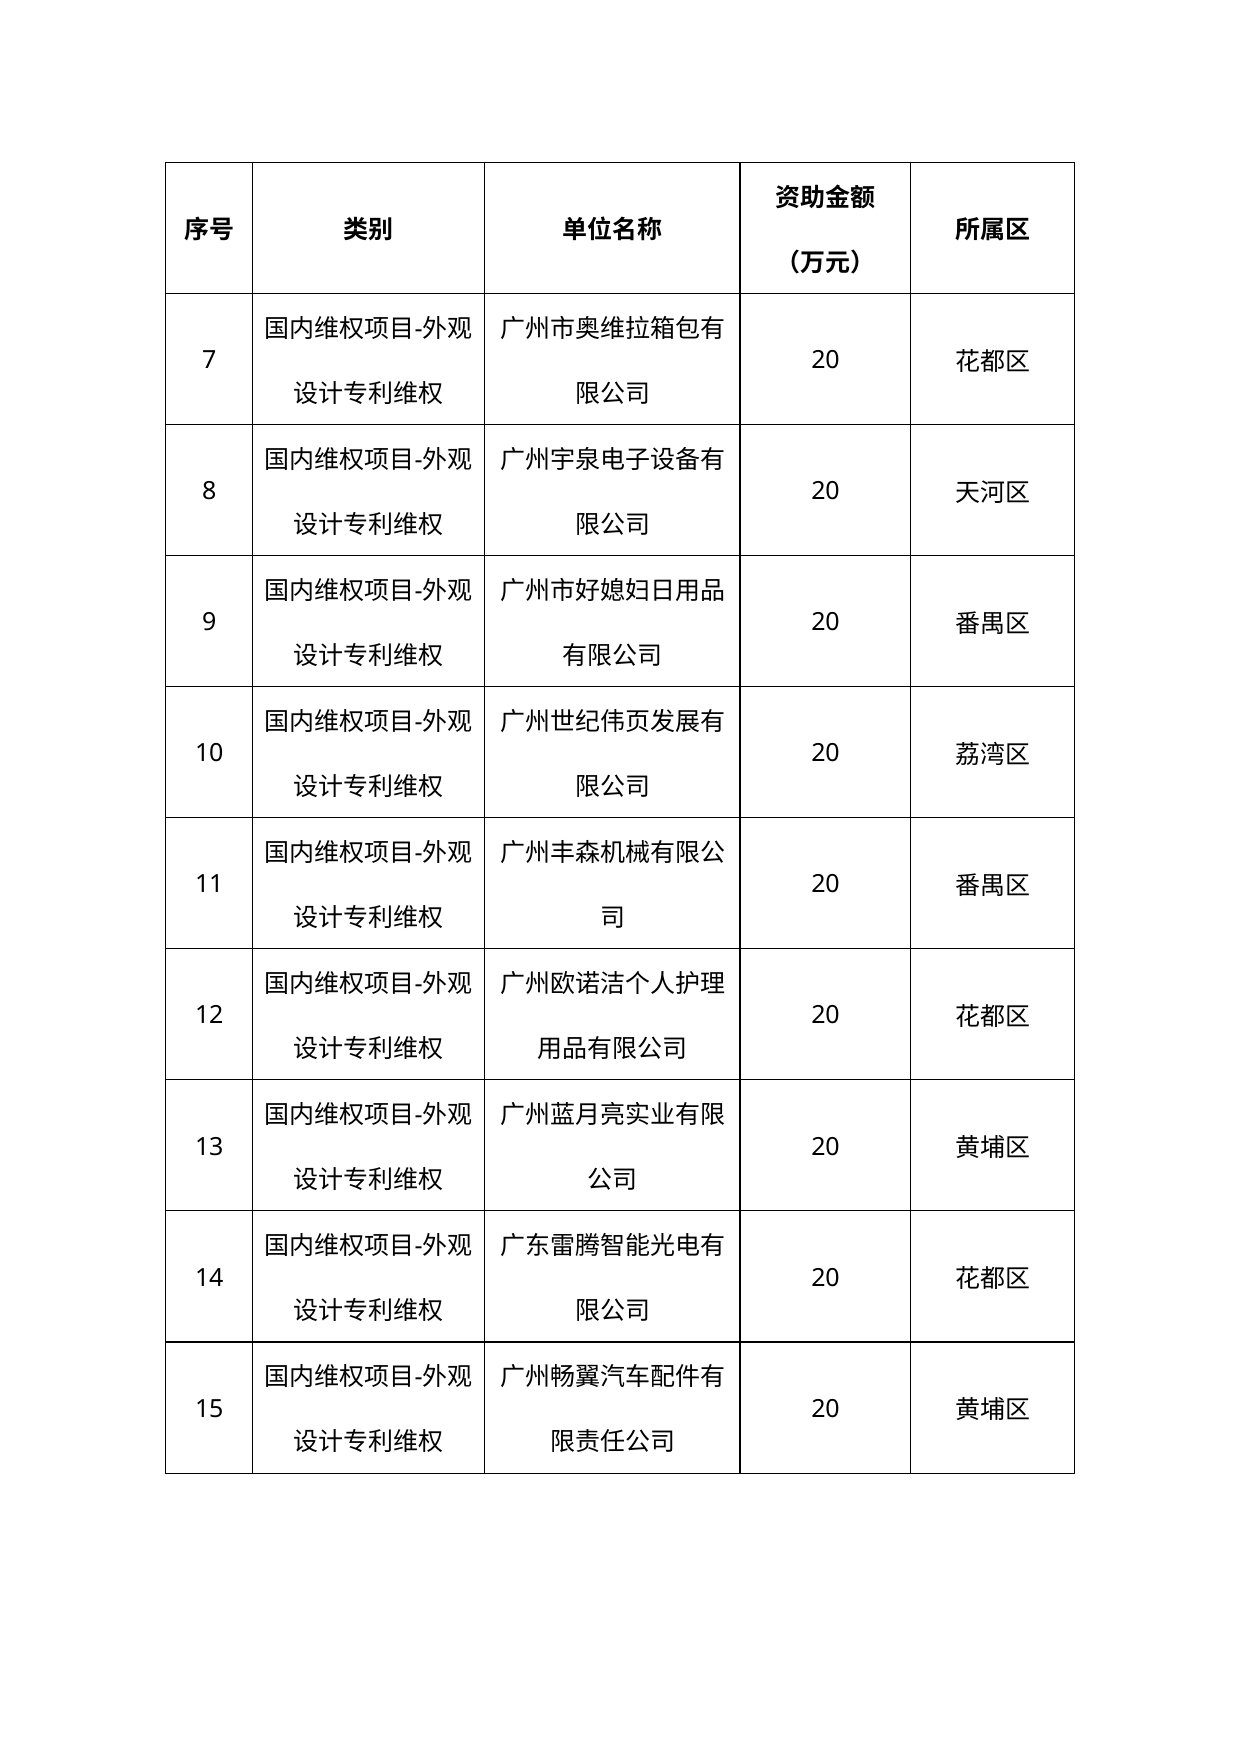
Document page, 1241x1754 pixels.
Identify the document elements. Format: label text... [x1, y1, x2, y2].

table_cell 番禺区 [911, 556, 1074, 686]
table_cell 9 [166, 556, 252, 686]
table_header 序号 [166, 163, 252, 293]
table_cell 14 [166, 1211, 252, 1341]
table_cell 国内维权项目-外观设计专利维权 [253, 1080, 484, 1210]
table_cell 国内维权项目-外观设计专利维权 [253, 556, 484, 686]
table_cell 13 [166, 1080, 252, 1210]
table_cell 20 [741, 294, 910, 424]
table_cell 12 [166, 949, 252, 1079]
table_cell 广东雷腾智能光电有限公司 [485, 1211, 739, 1341]
table_cell 国内维权项目-外观设计专利维权 [253, 949, 484, 1079]
table_cell 广州畅翼汽车配件有限责任公司 [485, 1343, 739, 1472]
table_header 类别 [253, 163, 484, 293]
table_cell 20 [741, 556, 910, 686]
table_cell 番禺区 [911, 818, 1074, 948]
table_cell 广州世纪伟页发展有限公司 [485, 687, 739, 817]
table_header 单位名称 [485, 163, 739, 293]
table_cell 20 [741, 1343, 910, 1472]
table_cell 广州市好媳妇日用品有限公司 [485, 556, 739, 686]
table_cell 20 [741, 1080, 910, 1210]
table_cell 花都区 [911, 294, 1074, 424]
table_cell 广州宇泉电子设备有限公司 [485, 425, 739, 555]
table_cell 20 [741, 687, 910, 817]
table_cell 黄埔区 [911, 1080, 1074, 1210]
table_cell 国内维权项目-外观设计专利维权 [253, 818, 484, 948]
table_cell 国内维权项目-外观设计专利维权 [253, 1343, 484, 1472]
table_cell 花都区 [911, 1211, 1074, 1341]
table_cell 广州市奥维拉箱包有限公司 [485, 294, 739, 424]
table_cell 国内维权项目-外观设计专利维权 [253, 1211, 484, 1341]
table_cell 20 [741, 818, 910, 948]
table_cell 7 [166, 294, 252, 424]
table_cell 15 [166, 1343, 252, 1472]
table_cell 花都区 [911, 949, 1074, 1079]
table_header 所属区 [911, 163, 1074, 293]
table_cell 20 [741, 425, 910, 555]
table_cell 广州欧诺洁个人护理用品有限公司 [485, 949, 739, 1079]
table_cell 黄埔区 [911, 1343, 1074, 1472]
table_cell 天河区 [911, 425, 1074, 555]
table_cell 广州丰森机械有限公司 [485, 818, 739, 948]
table_cell 广州蓝月亮实业有限公司 [485, 1080, 739, 1210]
table_header 资助金额 （万元） [741, 163, 910, 293]
table_cell 20 [741, 949, 910, 1079]
table_cell 20 [741, 1211, 910, 1341]
table_cell 国内维权项目-外观设计专利维权 [253, 687, 484, 817]
table_cell 8 [166, 425, 252, 555]
table_cell 国内维权项目-外观设计专利维权 [253, 294, 484, 424]
table_cell 国内维权项目-外观设计专利维权 [253, 425, 484, 555]
table_cell 11 [166, 818, 252, 948]
table_cell 荔湾区 [911, 687, 1074, 817]
table_cell 10 [166, 687, 252, 817]
